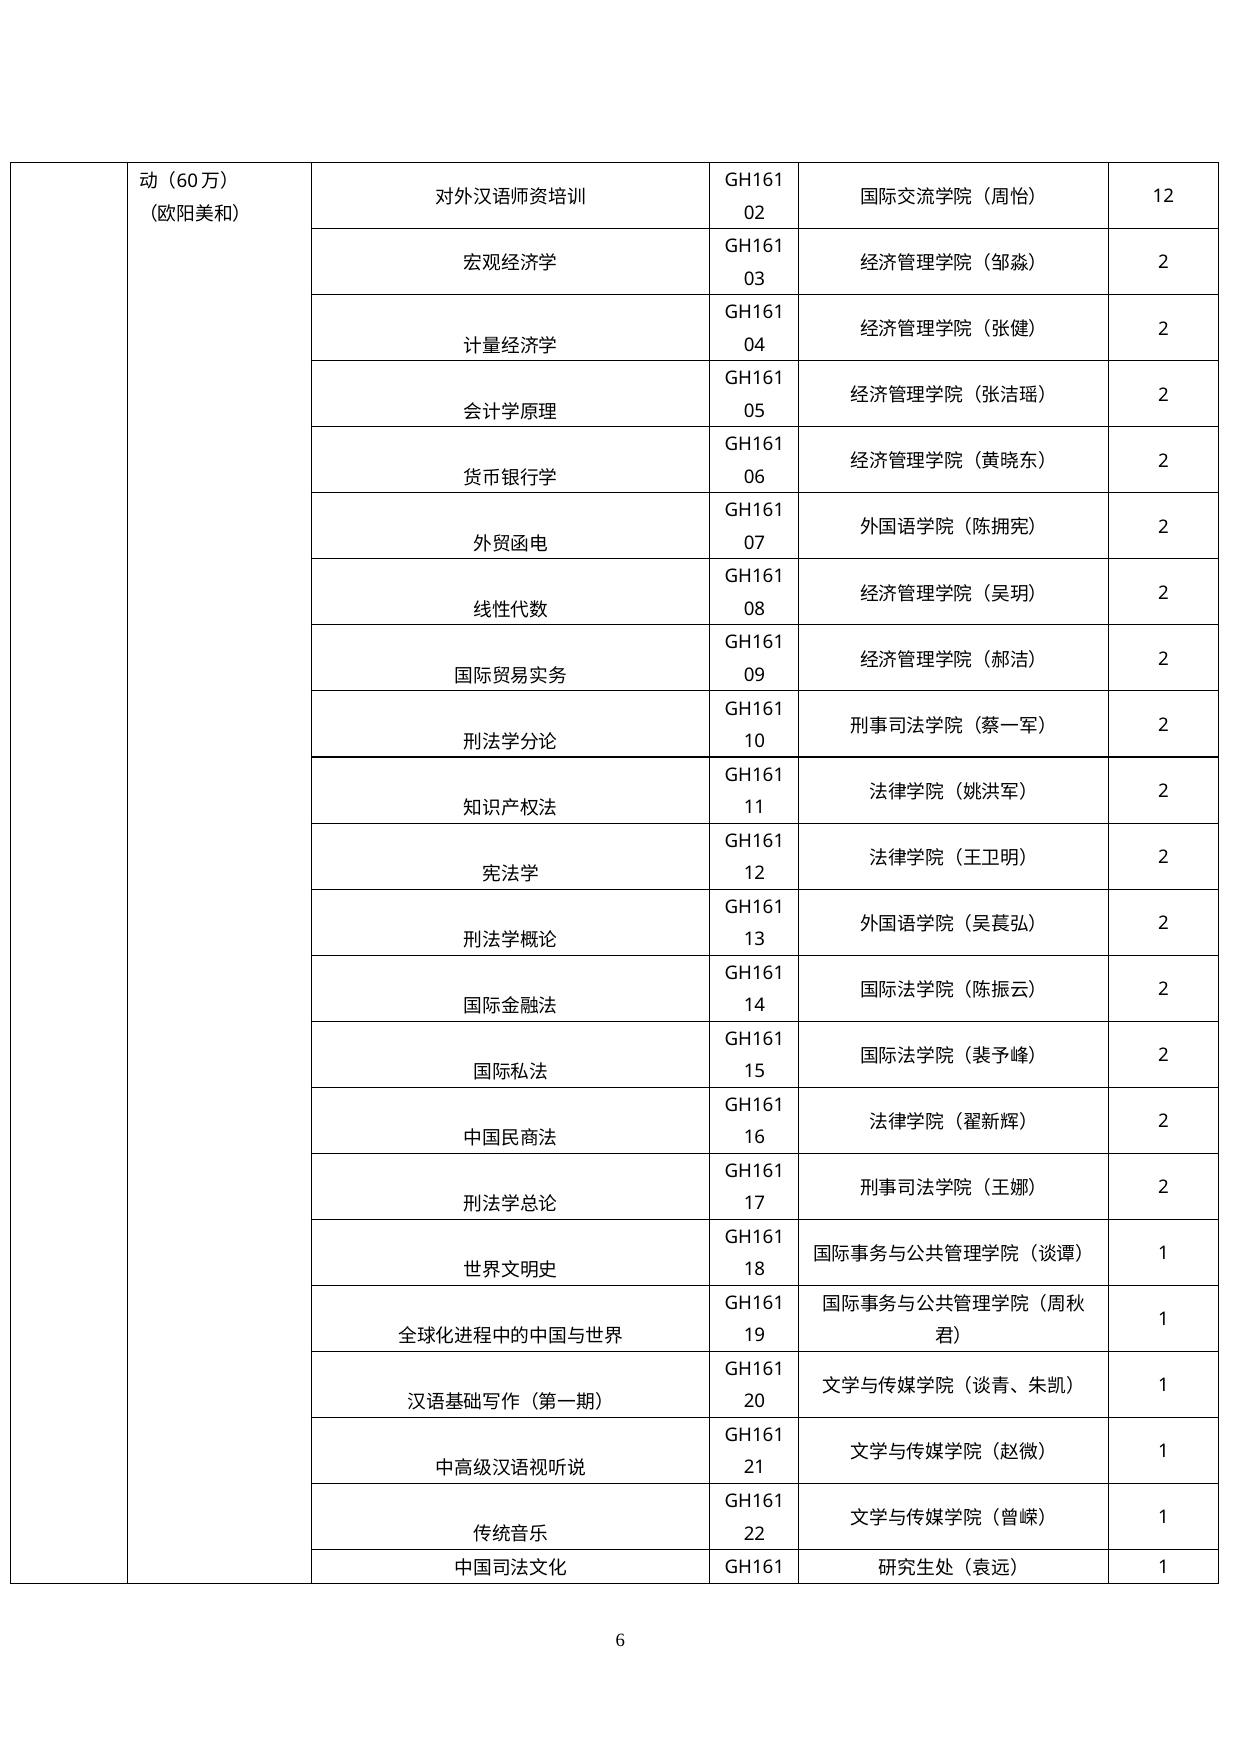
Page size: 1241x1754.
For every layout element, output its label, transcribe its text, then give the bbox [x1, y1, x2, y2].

table_cell 中国民商法 [312, 1088, 709, 1153]
table_cell 货币银行学 [312, 427, 709, 492]
table_cell 经济管理学院（张健） [799, 295, 1108, 360]
table_cell 2 [1109, 956, 1218, 1021]
table_cell 全球化进程中的中国与世界 [312, 1286, 709, 1351]
table_cell GH16104 [710, 295, 798, 360]
table_cell 刑法学总论 [312, 1154, 709, 1219]
table_cell 外国语学院（吴萇弘） [799, 890, 1108, 954]
table_cell 国际法学院（裴予峰） [799, 1022, 1108, 1087]
table_cell 文学与传媒学院（谈青、朱凯） [799, 1352, 1108, 1417]
table_cell 国际贸易实务 [312, 625, 709, 690]
table_cell 国际事务与公共管理学院（谈谭） [799, 1220, 1108, 1285]
table_cell 外贸函电 [312, 493, 709, 558]
table_cell 2 [1109, 1022, 1218, 1087]
table_cell 宪法学 [312, 824, 709, 888]
table_cell 宏观经济学 [312, 229, 709, 294]
table_cell GH16120 [710, 1352, 798, 1417]
table_cell 世界文明史 [312, 1220, 709, 1285]
table_cell GH16116 [710, 1088, 798, 1153]
table_cell 外国语学院（陈拥宪） [799, 493, 1108, 558]
table_cell 对外汉语师资培训 [312, 163, 709, 228]
table_cell 研究生处（袁远） [799, 1550, 1108, 1582]
table_cell 2 [1109, 361, 1218, 426]
table_cell GH16112 [710, 824, 798, 888]
table_cell GH16105 [710, 361, 798, 426]
table_cell 2 [1109, 625, 1218, 690]
table_cell 法律学院（翟新辉） [799, 1088, 1108, 1153]
table_cell 法律学院（姚洪军） [799, 758, 1108, 822]
table_cell GH16108 [710, 559, 798, 624]
table_cell 刑法学分论 [312, 691, 709, 756]
table_cell 2 [1109, 295, 1218, 360]
table_cell GH16118 [710, 1220, 798, 1285]
table_cell 国际法学院（陈振云） [799, 956, 1108, 1021]
table_cell 2 [1109, 559, 1218, 624]
table_cell GH16102 [710, 163, 798, 228]
table_cell 1 [1109, 1220, 1218, 1285]
table_cell 2 [1109, 229, 1218, 294]
table_cell 国际事务与公共管理学院（周秋君） [799, 1286, 1108, 1351]
table_cell 刑法学概论 [312, 890, 709, 954]
table_cell 2 [1109, 890, 1218, 954]
table_cell 2 [1109, 758, 1218, 822]
table_cell GH16115 [710, 1022, 798, 1087]
table_cell GH16122 [710, 1484, 798, 1549]
table_cell GH16110 [710, 691, 798, 756]
table_cell 经济管理学院（吴玥） [799, 559, 1108, 624]
table_cell 知识产权法 [312, 758, 709, 822]
table_cell 1 [1109, 1550, 1218, 1582]
table_cell GH16114 [710, 956, 798, 1021]
table_cell 2 [1109, 824, 1218, 888]
table_cell 12 [1109, 163, 1218, 228]
table_cell 文学与传媒学院（曾嵘） [799, 1484, 1108, 1549]
table_cell 汉语基础写作（第一期） [312, 1352, 709, 1417]
table_cell 2 [1109, 493, 1218, 558]
table_cell 线性代数 [312, 559, 709, 624]
table_cell 中国司法文化 [312, 1550, 709, 1582]
table_cell 经济管理学院（黄晓东） [799, 427, 1108, 492]
table_cell 刑事司法学院（蔡一军） [799, 691, 1108, 756]
table_cell GH16103 [710, 229, 798, 294]
table_cell 法律学院（王卫明） [799, 824, 1108, 888]
table_cell GH16111 [710, 758, 798, 822]
table_cell 2 [1109, 1154, 1218, 1219]
table_cell 计量经济学 [312, 295, 709, 360]
table_cell 2 [1109, 1088, 1218, 1153]
table_cell GH16123 [710, 1550, 798, 1582]
table_cell GH16107 [710, 493, 798, 558]
table_cell 经济管理学院（张洁瑶） [799, 361, 1108, 426]
table_cell 传统音乐 [312, 1484, 709, 1549]
table_cell 2 [1109, 691, 1218, 756]
table_cell 国际交流学院（周怡） [799, 163, 1108, 228]
table_cell 1 [1109, 1352, 1218, 1417]
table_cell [128, 163, 311, 1582]
table_cell 2 [1109, 427, 1218, 492]
table_cell 文学与传媒学院（赵微） [799, 1418, 1108, 1483]
table_cell 1 [1109, 1484, 1218, 1549]
table_cell 经济管理学院（邹淼） [799, 229, 1108, 294]
table_cell 会计学原理 [312, 361, 709, 426]
table_cell 国际金融法 [312, 956, 709, 1021]
table_cell GH16109 [710, 625, 798, 690]
table_cell 经济管理学院（郝洁） [799, 625, 1108, 690]
table_cell 中高级汉语视听说 [312, 1418, 709, 1483]
table_cell GH16117 [710, 1154, 798, 1219]
table_cell 刑事司法学院（王娜） [799, 1154, 1108, 1219]
table_cell GH16106 [710, 427, 798, 492]
table_cell 1 [1109, 1286, 1218, 1351]
table_cell GH16119 [710, 1286, 798, 1351]
table_cell 1 [1109, 1418, 1218, 1483]
table_cell GH16121 [710, 1418, 798, 1483]
table_cell 国际私法 [312, 1022, 709, 1087]
table_cell GH16113 [710, 890, 798, 954]
